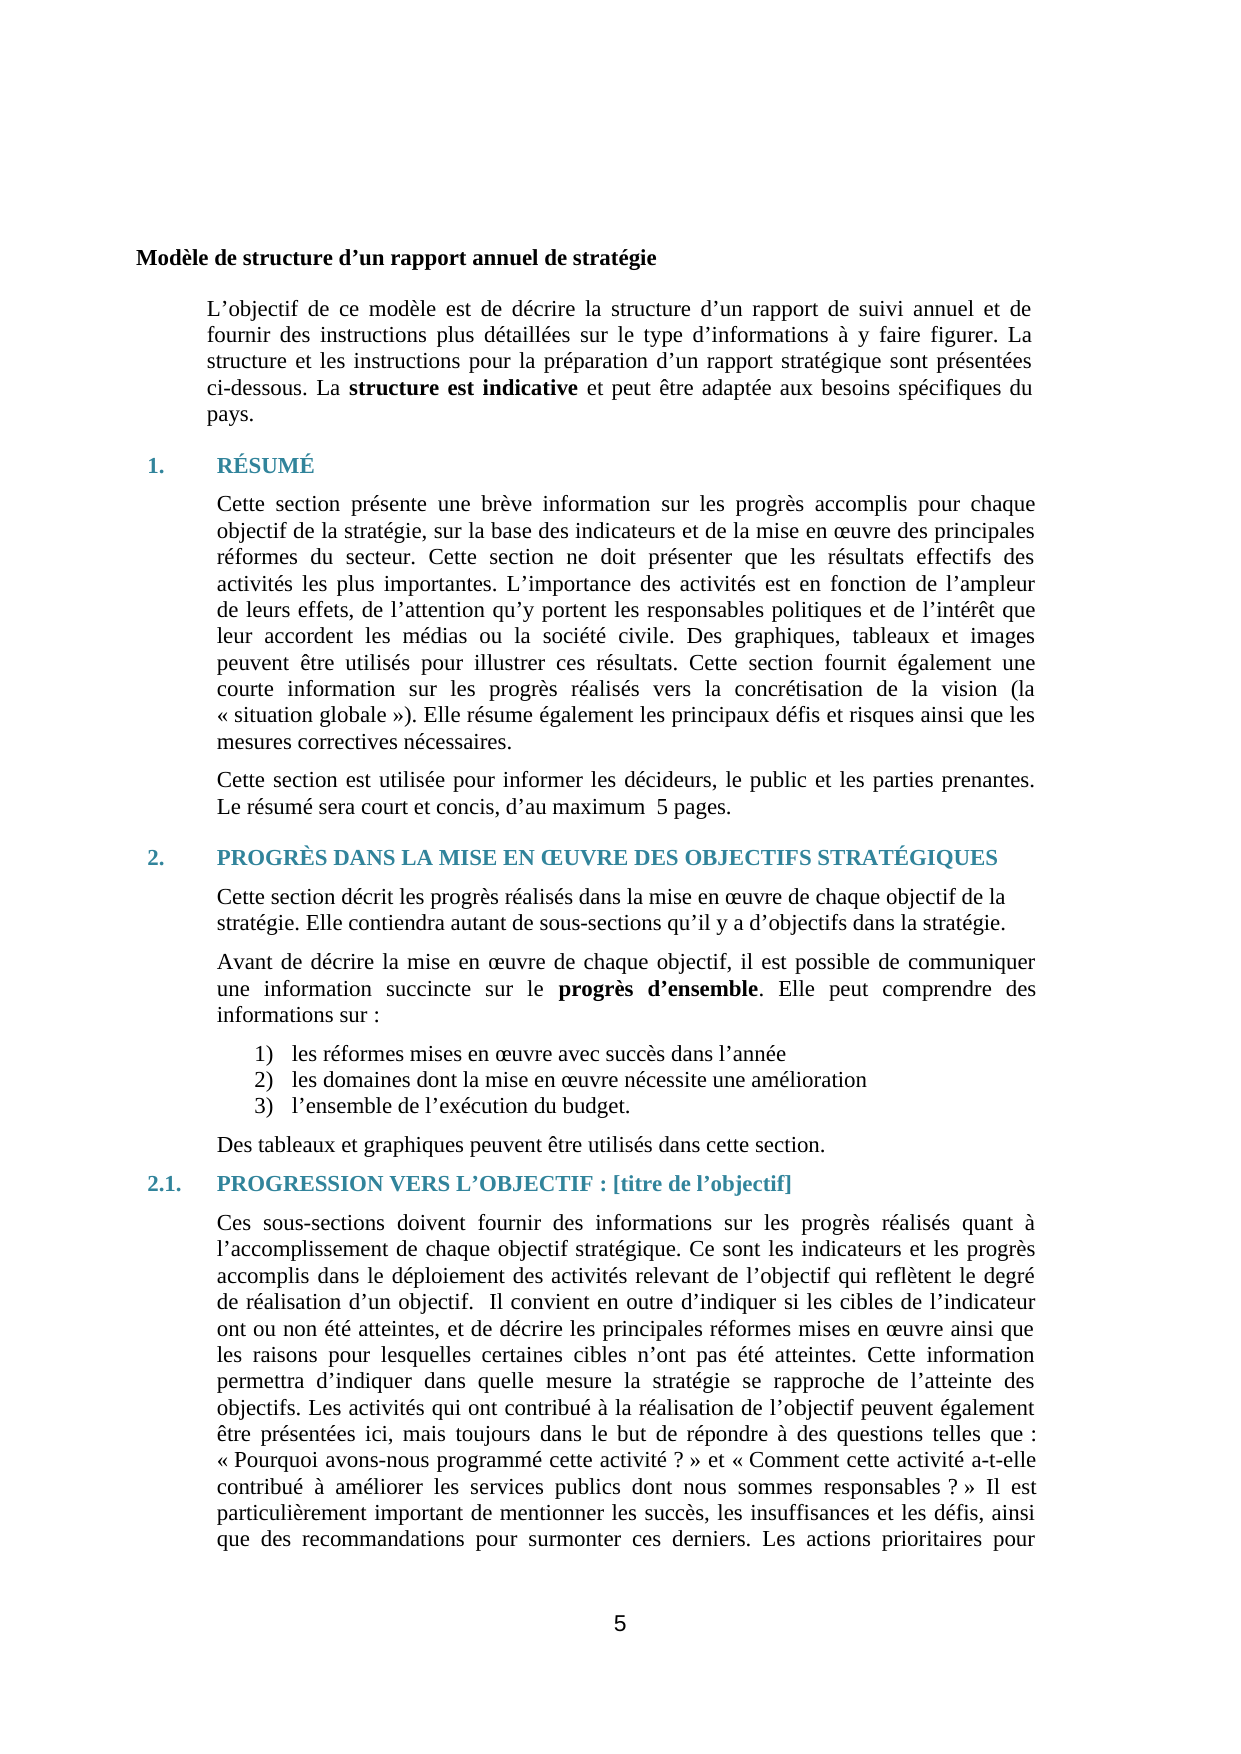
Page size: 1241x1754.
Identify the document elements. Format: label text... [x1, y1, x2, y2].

table_cell PROGRÈS DANS LA MISE EN ŒUVRE DES OBJECTIFS STRATÉGIQUES Cette section décrit les progrès réalisés dans la mise en œuvre de chaque objectif de la stratégie. Elle contiendra autant de sous-sections qu’il y a d’objectifs dans la stratégie. Avant de décrire la mise en œuvre de chaque objectif, il est possible de communiquer une information succincte sur le progrès d’ensemble. Elle peut comprendre des informations sur : les réformes mises en œuvre avec succès dans l’année les domaines dont la mise en œuvre nécessite une amélioration l’ensemble de l’exécution du budget. Des tableaux et graphiques peuvent être utilisés dans cette section. [205, 832, 1048, 1158]
subtitle Modèle de structure d’un rapport annuel de stratégie [136, 243, 1104, 270]
table_header RÉSUMÉ Cette section présente une brève information sur les progrès accomplis pour chaque objectif de la stratégie, sur la base des indicateurs et de la mise en œuvre des principales réformes du secteur. Cette section ne doit présenter que les résultats effectifs des activités les plus importantes. L’importance des activités est en fonction de l’ampleur de leurs effets, de l’attention qu’y portent les responsables politiques et de l’intérêt que leur accordent les médias ou la société civile. Des graphiques, tableaux et images peuvent être utilisés pour illustrer ces résultats. Cette section fournit également une courte information sur les progrès réalisés vers la concrétisation de la vision (la « situation globale »). Elle résume également les principaux défis et risques ainsi que les mesures correctives nécessaires. Cette section est utilisée pour informer les décideurs, le public et les parties prenantes. Le résumé sera court et concis, d’au maximum 5 pages. [205, 439, 1048, 832]
text L’objectif de ce modèle est de décrire la structure d’un rapport de suivi annuel et de fournir des instructions plus détaillées sur le type d’informations à y faire figurer. La structure et les instructions pour la préparation d’un rapport stratégique sont présentées ci-dessous. La structure est indicative et peut être adaptée aux besoins spécifiques du pays. [207, 295, 1033, 427]
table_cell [205, 1158, 1048, 1552]
table_header 1. [136, 439, 205, 832]
table_cell 2.1. [136, 1158, 205, 1552]
table_cell 2. [136, 832, 205, 1158]
